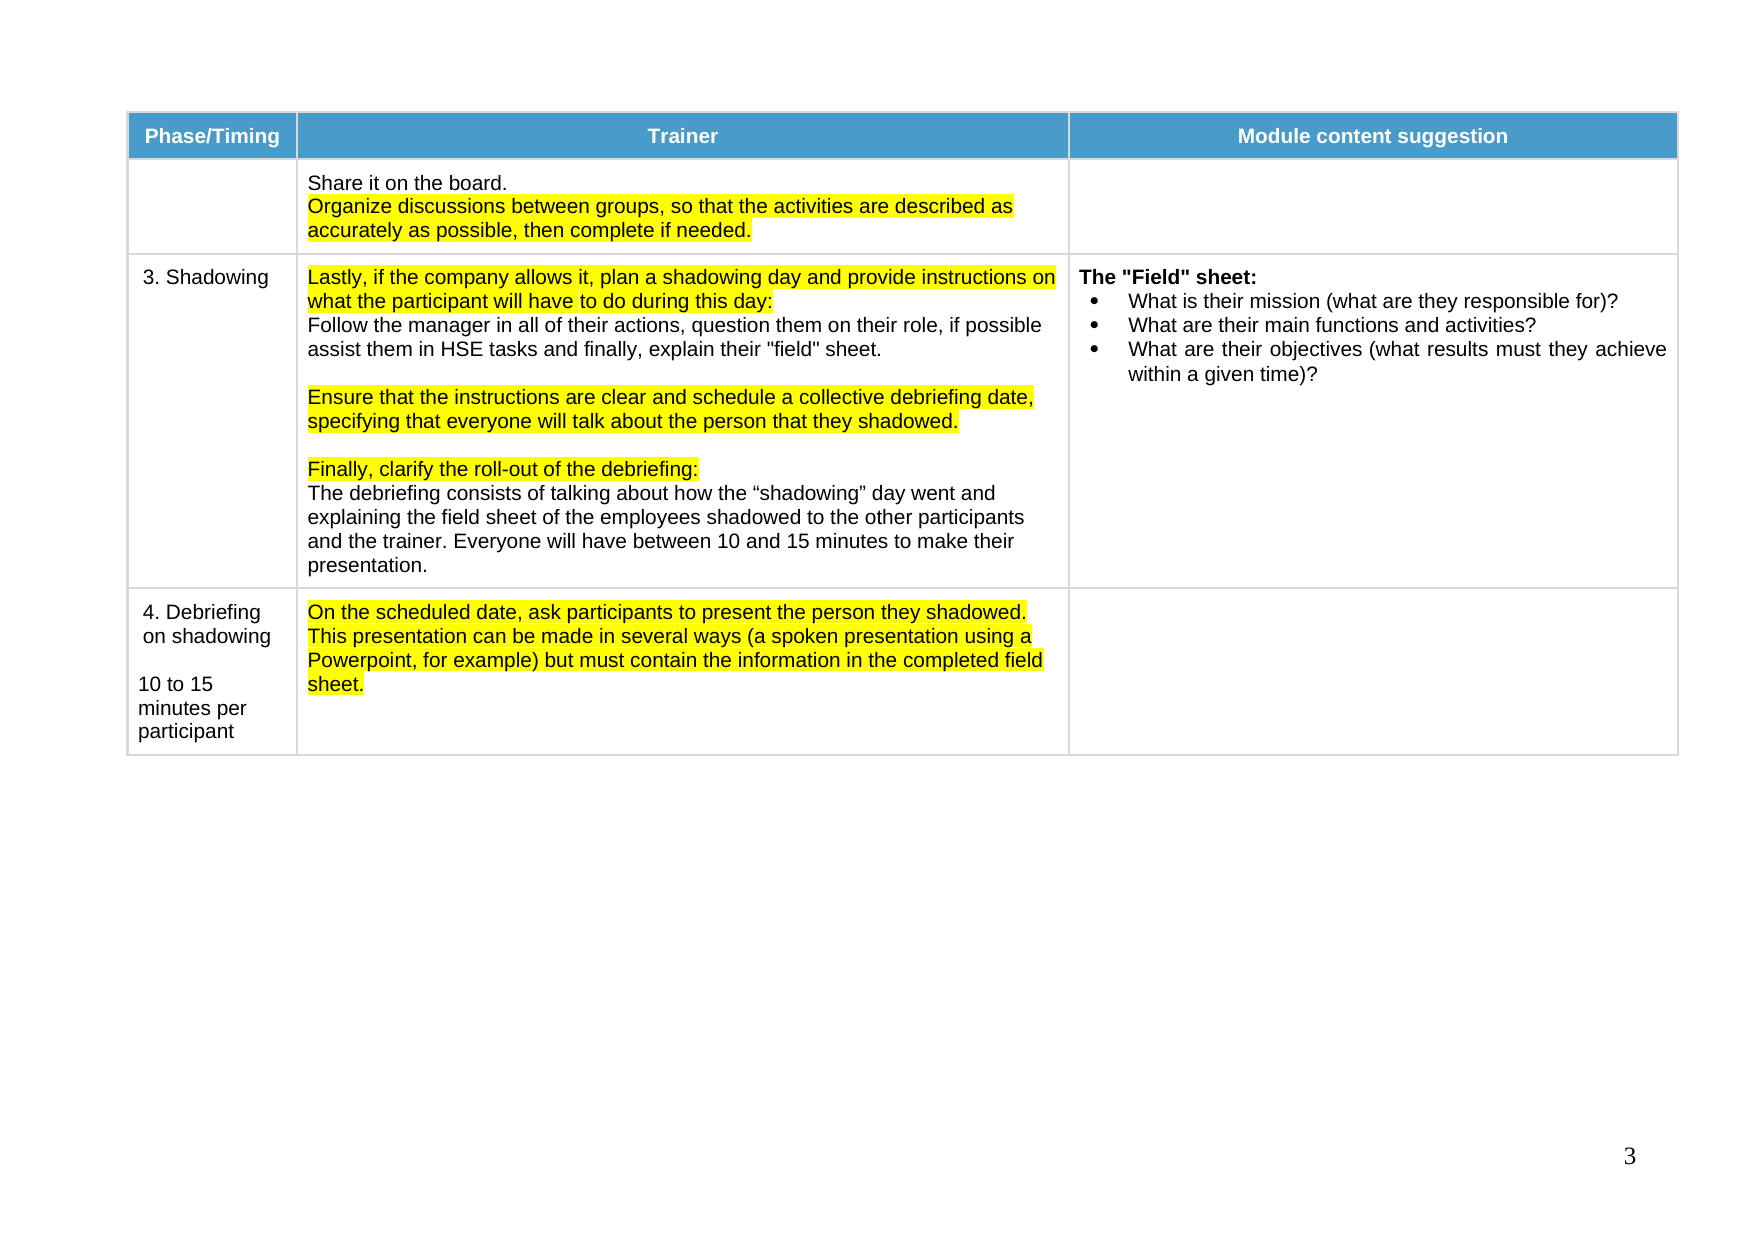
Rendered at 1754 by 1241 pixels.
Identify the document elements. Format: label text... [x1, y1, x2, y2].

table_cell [298, 160, 1068, 253]
table_cell On the scheduled date, ask participants to present the person they shadowed. This presentation can be made in several ways (a spoken presentation using a Powerpoint, for example) but must contain the information in the completed field sheet. [298, 589, 1068, 754]
table_cell [1070, 160, 1677, 253]
table_header Module content suggestion [1070, 113, 1677, 158]
table_cell [1070, 589, 1677, 754]
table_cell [129, 160, 296, 253]
table_cell 3. Shadowing [129, 255, 296, 587]
table_header Phase/Timing [129, 113, 296, 158]
table_cell 4. Debriefing on shadowing 10 to 15 minutes per participant [129, 589, 296, 754]
table_cell The "Field" sheet: What is their mission (what are they responsible for)? What are their main functions and activities? What are their objectives (what results must they achieve within a given time)? [1070, 255, 1677, 587]
table_header Trainer [298, 113, 1068, 158]
table_cell Lastly, if the company allows it, plan a shadowing day and provide instructions on what the participant will have to do during this day: Follow the manager in all of their actions, question them on their role, if possible assist them in HSE tasks and finally, explain their "field" sheet. Ensure that the instructions are clear and schedule a collective debriefing date, specifying that everyone will talk about the person that they shadowed. Finally, clarify the roll-out of the debriefing: The debriefing consists of talking about how the “shadowing” day went and explaining the field sheet of the employees shadowed to the other participants and the trainer. Everyone will have between 10 and 15 minutes to make their presentation. [298, 255, 1068, 587]
